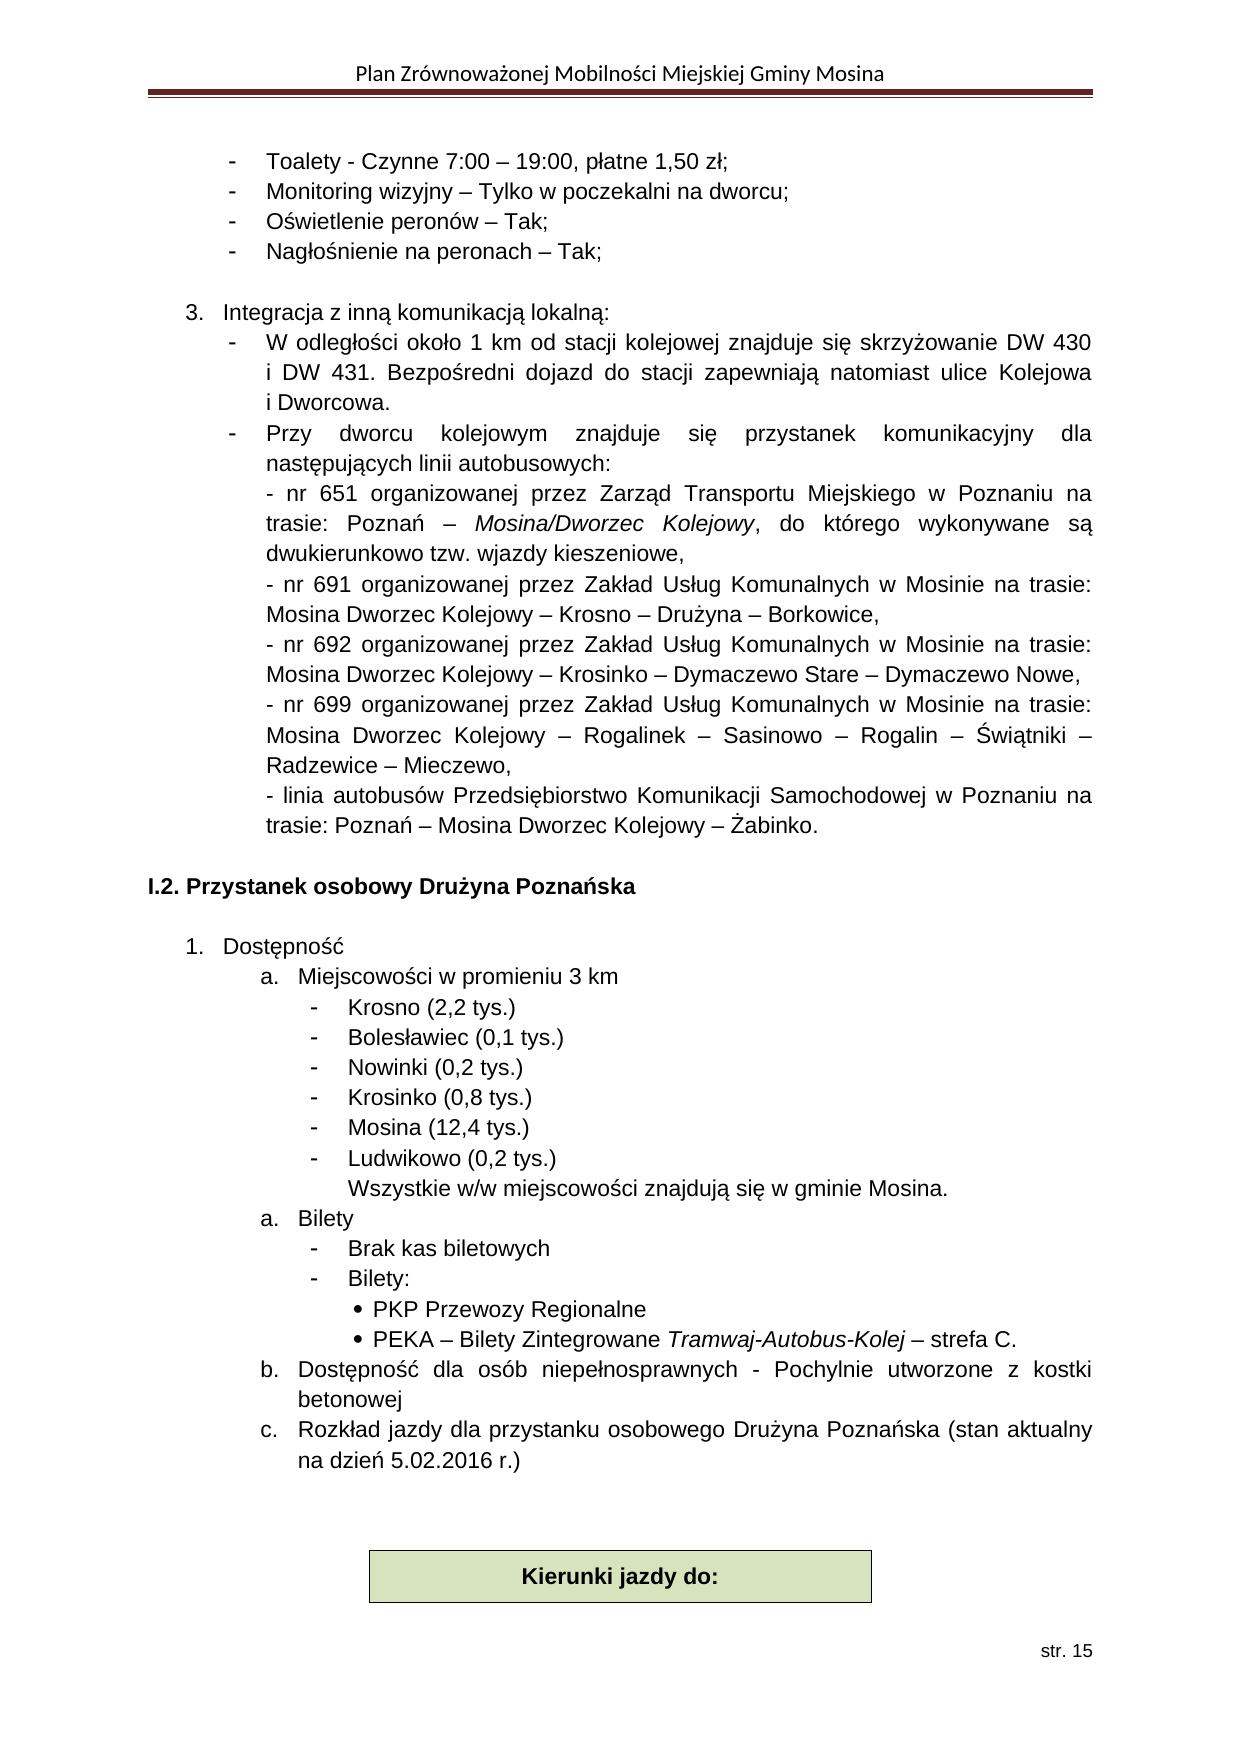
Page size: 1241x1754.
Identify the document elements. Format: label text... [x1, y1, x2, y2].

list PEKA – Bilety Zintegrowane Tramwaj-Autobus-Kolej – strefa C. [354, 1326, 1093, 1352]
list Bilety: [310, 1265, 1093, 1292]
list Miejscowości w promieniu 3 km [260, 963, 1093, 989]
list W odległości około 1 km od stacji kolejowej znajduje się skrzyżowanie DW 430 i DW 431. Bezpośredni dojazd do stacji zapewniają natomiast ulice Kolejowa i Dworcowa. [228, 329, 1093, 416]
list Krosinko (0,8 tys.) [310, 1084, 1093, 1110]
list Nowinki (0,2 tys.) [310, 1054, 1093, 1080]
list Oświetlenie peronów – Tak; [228, 208, 1093, 234]
list - nr 691 organizowanej przez Zakład Usług Komunalnych w Mosinie na trasie: Mosina Dworzec Kolejowy – Krosno – Drużyna – Borkowice, [266, 571, 1093, 627]
list - nr 699 organizowanej przez Zakład Usług Komunalnych w Mosinie na trasie: Mosina Dworzec Kolejowy – Rogalinek – Sasinowo – Rogalin – Świątniki – Radzewice – Mieczewo, [266, 691, 1093, 778]
list Bolesławiec (0,1 tys.) [310, 1024, 1093, 1050]
list Krosno (2,2 tys.) [310, 993, 1093, 1020]
list - nr 692 organizowanej przez Zakład Usług Komunalnych w Mosinie na trasie: Mosina Dworzec Kolejowy – Krosinko – Dymaczewo Stare – Dymaczewo Nowe, [266, 631, 1093, 687]
list I.2. Przystanek osobowy Drużyna Poznańska [148, 873, 1093, 899]
list Wszystkie w/w miejscowości znajdują się w gminie Mosina. [348, 1175, 1093, 1201]
list - nr 651 organizowanej przez Zarząd Transportu Miejskiego w Poznaniu na trasie: Poznań – Mosina/Dworzec Kolejowy, do którego wykonywane są dwukierunkowo tzw. wjazdy kieszeniowe, [266, 480, 1093, 567]
list Bilety [260, 1205, 1093, 1231]
list Integracja z inną komunikacją lokalną: [185, 299, 1093, 325]
list Dostępność dla osób niepełnosprawnych - Pochylnie utworzone z kostki betonowej [260, 1356, 1093, 1412]
table_header Kierunki jazdy do: [370, 1551, 871, 1602]
list Monitoring wizyjny – Tylko w poczekalni na dworcu; [228, 178, 1093, 204]
list Mosina (12,4 tys.) [310, 1114, 1093, 1141]
list Przy dworcu kolejowym znajduje się przystanek komunikacyjny dla następujących linii autobusowych: [228, 419, 1093, 476]
list Ludwikowo (0,2 tys.) [310, 1144, 1093, 1171]
list Nagłośnienie na peronach – Tak; [228, 238, 1093, 264]
list - linia autobusów Przedsiębiorstwo Komunikacji Samochodowej w Poznaniu na trasie: Poznań – Mosina Dworzec Kolejowy – Żabinko. [266, 782, 1093, 838]
list Brak kas biletowych [310, 1235, 1093, 1261]
list Rozkład jazdy dla przystanku osobowego Drużyna Poznańska (stan aktualny na dzień 5.02.2016 r.) [260, 1416, 1093, 1473]
list Toalety - Czynne 7:00 – 19:00, płatne 1,50 zł; [228, 148, 1093, 174]
list PKP Przewozy Regionalne [354, 1296, 1093, 1322]
list Dostępność [185, 933, 1093, 959]
